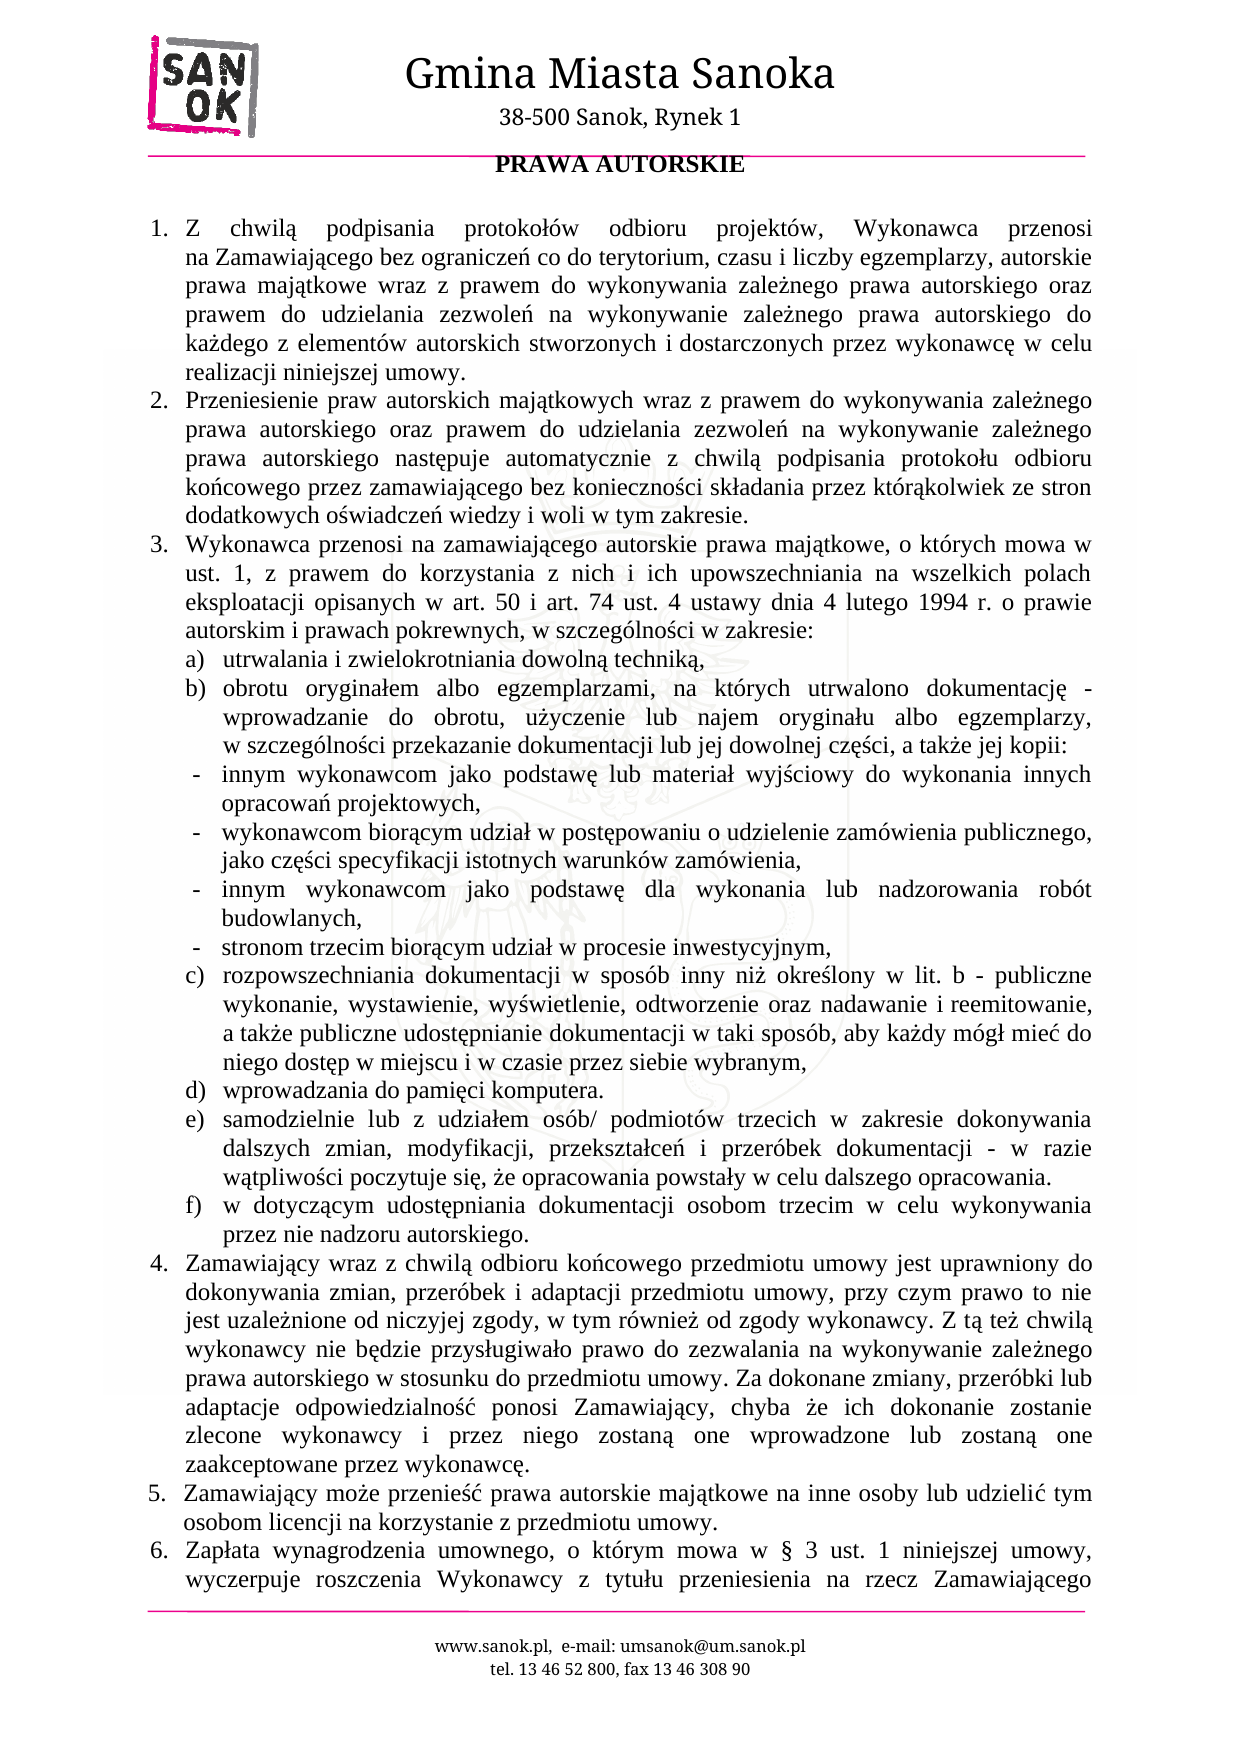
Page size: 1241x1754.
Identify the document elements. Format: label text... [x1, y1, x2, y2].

list Zamawiający może przenieść prawa autorskie majątkowe na inne osoby lub udzielić tym osobom licencji na korzystanie z przedmiotu umowy. [148, 1478, 1093, 1536]
picture [147, 35, 259, 138]
list Wykonawca przenosi na zamawiającego autorskie prawa majątkowe, o których mowa w ust. 1, z prawem do korzystania z nich i ich upowszechniania na wszelkich polach eksploatacji opisanych w art. 50 i art. 74 ust. 4 ustawy dnia 4 lutego 1994 r. o prawie autorskim i prawach pokrewnych, w szczególności w zakresie: [150, 529, 1093, 644]
list Przeniesienie praw autorskich majątkowych wraz z prawem do wykonywania zależnego prawa autorskiego oraz prawem do udzielania zezwoleń na wykonywanie zależnego prawa autorskiego następuje automatycznie z chwilą podpisania protokołu odbioru końcowego przez zamawiającego bez konieczności składania przez którąkolwiek ze stron dodatkowych oświadczeń wiedzy i woli w tym zakresie. [150, 386, 1093, 529]
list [150, 1536, 1093, 1593]
list samodzielnie lub z udziałem osób/ podmiotów trzecich w zakresie dokonywania dalszych zmian, modyfikacji, przekształceń i przeróbek dokumentacji - w razie wątpliwości poczytuje się, że opracowania powstały w celu dalszego opracowania. [185, 1104, 1093, 1191]
list innym wykonawcom jako podstawę lub materiał wyjściowy do wykonania innych opracowań projektowych, [192, 759, 1093, 817]
list obrotu oryginałem albo egzemplarzami, na których utrwalono dokumentację - wprowadzanie do obrotu, użyczenie lub najem oryginału albo egzemplarzy, w szczególności przekazanie dokumentacji lub jej dowolnej części, a także jej kopii: [185, 673, 1093, 759]
list PRAWA AUTORSKIE [148, 149, 1093, 178]
list rozpowszechniania dokumentacji w sposób inny niż określony w lit. b - publiczne wykonanie, wystawienie, wyświetlenie, odtworzenie oraz nadawanie i reemitowanie, a także publiczne udostępnianie dokumentacji w taki sposób, aby każdy mógł mieć do niego dostęp w miejscu i w czasie przez siebie wybranym, [185, 961, 1093, 1076]
list wprowadzania do pamięci komputera. [185, 1076, 1093, 1104]
list Zamawiający wraz z chwilą odbioru końcowego przedmiotu umowy jest uprawniony do dokonywania zmian, przeróbek i adaptacji przedmiotu umowy, przy czym prawo to nie jest uzależnione od niczyjej zgody, w tym również od zgody wykonawcy. Z tą też chwilą wykonawcy nie będzie przysługiwało prawo do zezwalania na wykonywanie zależnego prawa autorskiego w stosunku do przedmiotu umowy. Za dokonane zmiany, przeróbki lub adaptacje odpowiedzialność ponosi Zamawiający, chyba że ich dokonanie zostanie zlecone wykonawcy i przez niego zostaną one wprowadzone lub zostaną one zaakceptowane przez wykonawcę. [150, 1248, 1093, 1478]
list utrwalania i zwielokrotniania dowolną techniką, [185, 644, 1093, 673]
list wykonawcom biorącym udział w postępowaniu o udzielenie zamówienia publicznego, jako części specyfikacji istotnych warunków zamówienia, [192, 817, 1093, 874]
list w dotyczącym udostępniania dokumentacji osobom trzecim w celu wykonywania przez nie nadzoru autorskiego. [185, 1191, 1093, 1248]
list stronom trzecim biorącym udział w procesie inwestycyjnym, [192, 932, 1093, 961]
list innym wykonawcom jako podstawę dla wykonania lub nadzorowania robót budowlanych, [192, 874, 1093, 932]
list Z chwilą podpisania protokołów odbioru projektów, Wykonawca przenosi na Zamawiającego bez ograniczeń co do terytorium, czasu i liczby egzemplarzy, autorskie prawa majątkowe wraz z prawem do wykonywania zależnego prawa autorskiego oraz prawem do udzielania zezwoleń na wykonywanie zależnego prawa autorskiego do każdego z elementów autorskich stworzonych i dostarczonych przez wykonawcę w celu realizacji niniejszej umowy. [150, 213, 1093, 386]
